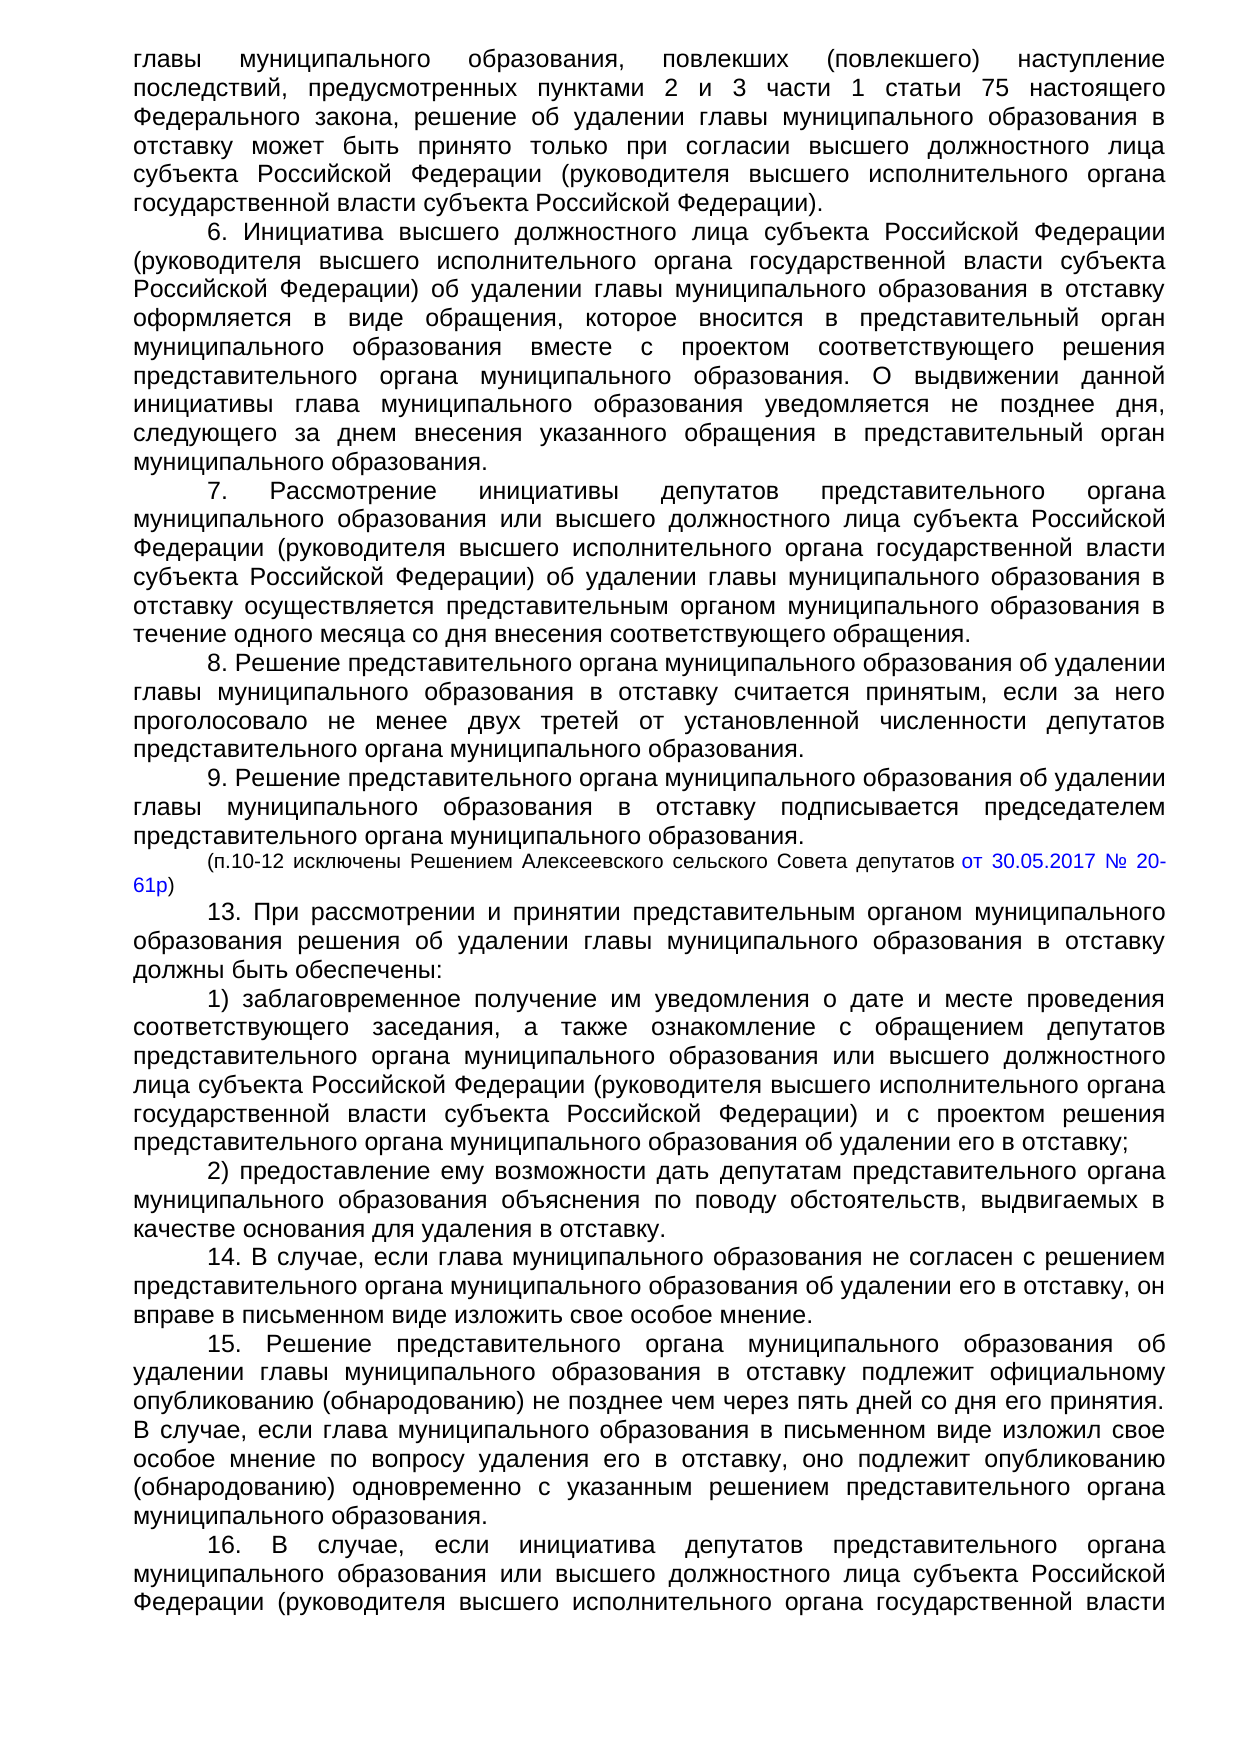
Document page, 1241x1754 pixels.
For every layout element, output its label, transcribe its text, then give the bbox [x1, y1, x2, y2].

text 13. При рассмотрении и принятии представительным органом муниципального образования решения об удалении главы муниципального образования в отставку должны быть обеспечены: [133, 897, 1167, 983]
text (п.10-12 исключены Решением Алексеевского сельского Совета депутатов от 30.05.2017 № 20-61р) [133, 849, 1167, 897]
text 14. В случае, если глава муниципального образования не согласен с решением представительного органа муниципального образования об удалении его в отставку, он вправе в письменном виде изложить свое особое мнение. [133, 1242, 1167, 1328]
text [133, 44, 1167, 217]
text 9. Решение представительного органа муниципального образования об удалении главы муниципального образования в отставку подписывается председателем представительного органа муниципального образования. [133, 763, 1167, 849]
text 6. Инициатива высшего должностного лица субъекта Российской Федерации (руководителя высшего исполнительного органа государственной власти субъекта Российской Федерации) об удалении главы муниципального образования в отставку оформляется в виде обращения, которое вносится в представительный орган муниципального образования вместе с проектом соответствующего решения представительного органа муниципального образования. О выдвижении данной инициативы глава муниципального образования уведомляется не позднее дня, следующего за днем внесения указанного обращения в представительный орган муниципального образования. [133, 217, 1167, 476]
text 2) предоставление ему возможности дать депутатам представительного органа муниципального образования объяснения по поводу обстоятельств, выдвигаемых в качестве основания для удаления в отставку. [133, 1156, 1167, 1242]
text 8. Решение представительного органа муниципального образования об удалении главы муниципального образования в отставку считается принятым, если за него проголосовало не менее двух третей от установленной численности депутатов представительного органа муниципального образования. [133, 648, 1167, 763]
text 15. Решение представительного органа муниципального образования об удалении главы муниципального образования в отставку подлежит официальному опубликованию (обнародованию) не позднее чем через пять дней со дня его принятия. В случае, если глава муниципального образования в письменном виде изложил свое особое мнение по вопросу удаления его в отставку, оно подлежит опубликованию (обнародованию) одновременно с указанным решением представительного органа муниципального образования. [133, 1328, 1167, 1530]
text 7. Рассмотрение инициативы депутатов представительного органа муниципального образования или высшего должностного лица субъекта Российской Федерации (руководителя высшего исполнительного органа государственной власти субъекта Российской Федерации) об удалении главы муниципального образования в отставку осуществляется представительным органом муниципального образования в течение одного месяца со дня внесения соответствующего обращения. [133, 476, 1167, 648]
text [133, 1530, 1167, 1616]
text 1) заблаговременное получение им уведомления о дате и месте проведения соответствующего заседания, а также ознакомление с обращением депутатов представительного органа муниципального образования или высшего должностного лица субъекта Российской Федерации (руководителя высшего исполнительного органа государственной власти субъекта Российской Федерации) и с проектом решения представительного органа муниципального образования об удалении его в отставку; [133, 983, 1167, 1156]
